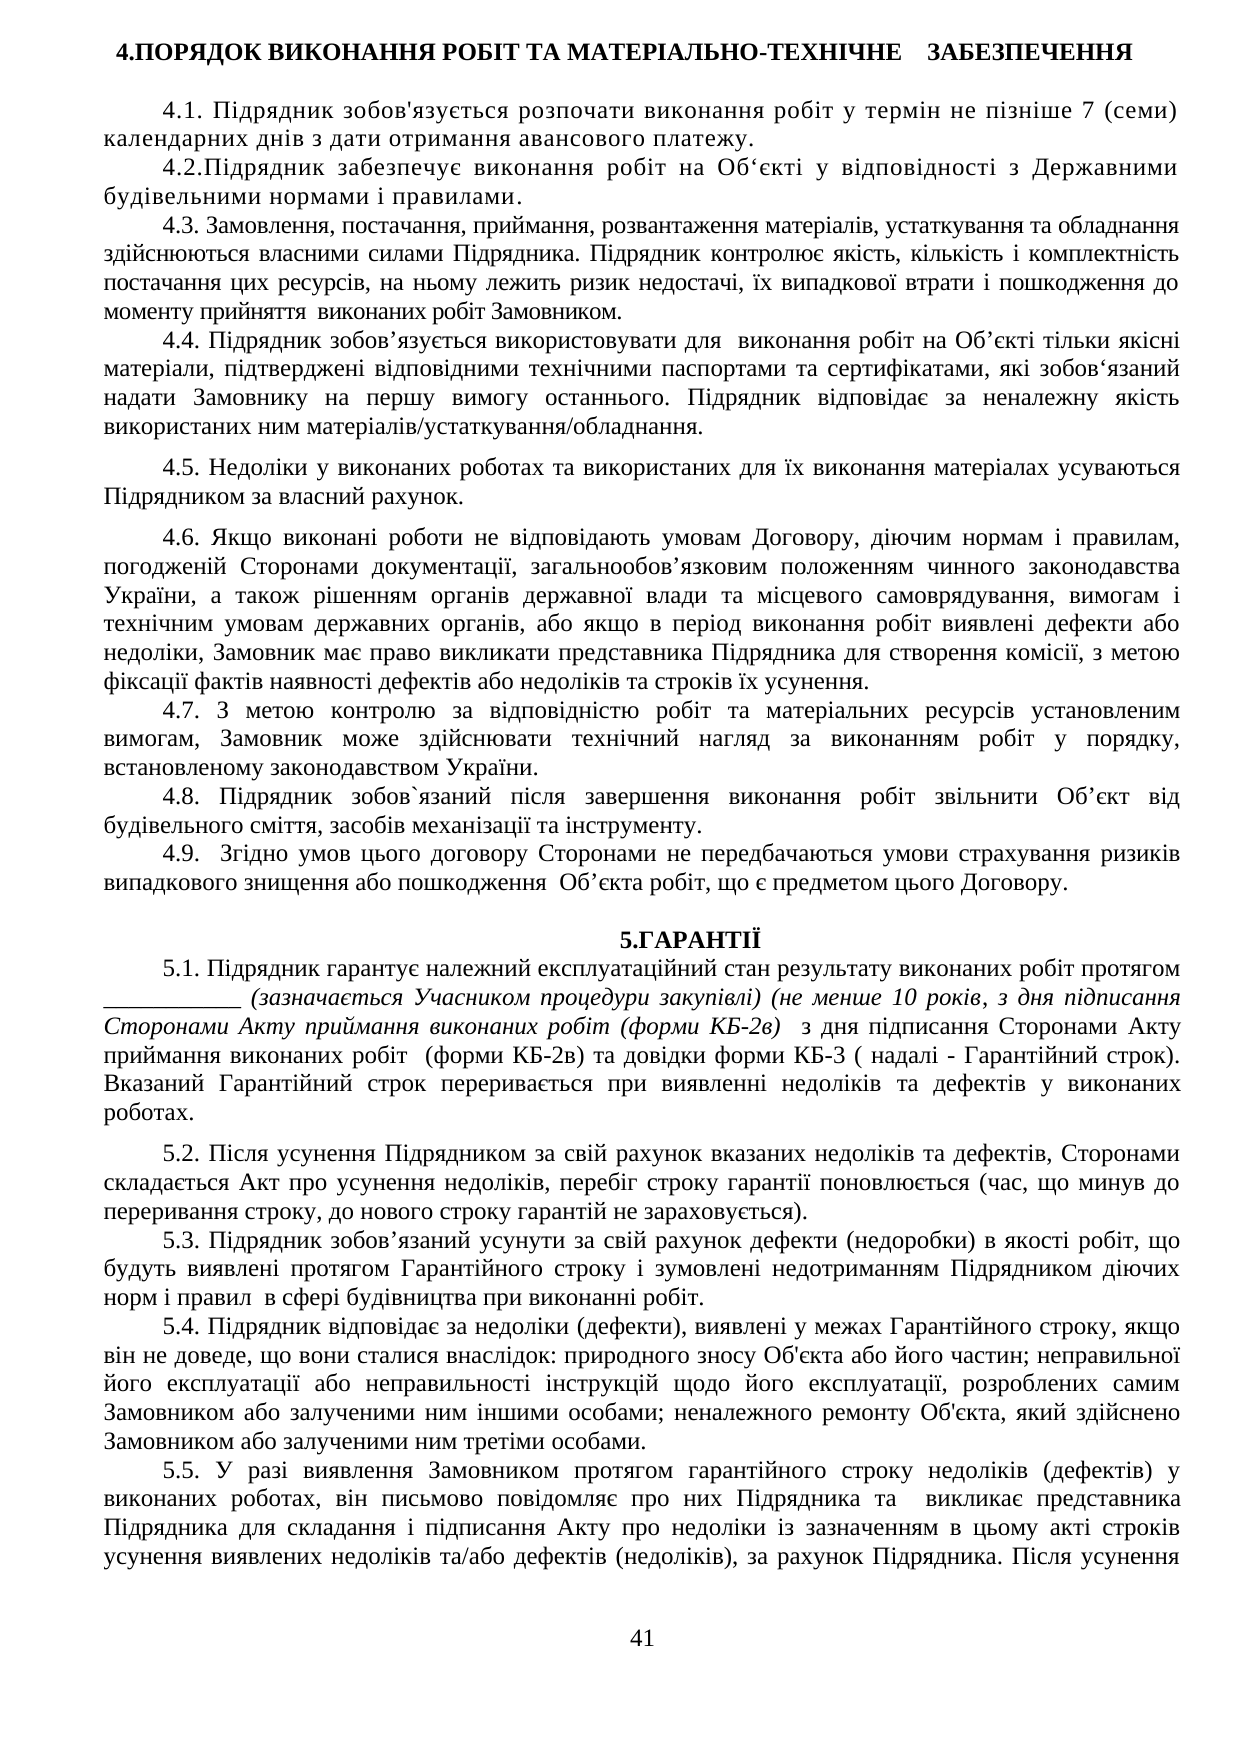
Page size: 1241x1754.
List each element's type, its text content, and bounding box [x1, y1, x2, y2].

text 5.3. Підрядник зобов’язаний усунути за свій рахунок дефекти (недоробки) в якості робіт, що будуть виявлені протягом Гарантійного строку і зумовлені недотриманням Підрядником діючих норм і правил в сфері будівництва при виконанні робіт. [103, 1225, 1181, 1311]
list 5.ГАРАНТІЇ [547, 925, 1181, 953]
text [103, 1455, 1181, 1570]
text 4.8. Підрядник зобов`язаний після завершення виконання робіт звільнити Об’єкт від будівельного сміття, засобів механізації та інструменту. [103, 781, 1181, 838]
text 5.1. Підрядник гарантує належний експлуатаційний стан результату виконаних робіт протягом ___________ (зазначається Учасником процедури закупівлі) (не менше 10 років, з дня підписання Сторонами Акту приймання виконаних робіт (форми КБ-2в) з дня підписання Сторонами Акту приймання виконаних робіт (форми КБ-2в) та довідки форми КБ-3 ( надалі - Гарантійний строк). Вказаний Гарантійний строк переривається при виявленні недоліків та дефектів у виконаних роботах. [103, 953, 1181, 1126]
text 4.5. Недоліки у виконаних роботах та використаних для їх виконання матеріалах усуваються Підрядником за власний рахунок. [103, 452, 1181, 510]
text 4.3. Замовлення, постачання, приймання, розвантаження матеріалів, устаткування та обладнання здійснюються власними силами Підрядника. Підрядник контролює якість, кількість і комплектність постачання цих ресурсів, на ньому лежить ризик недостачі, їх випадкової втрати і пошкодження до моменту прийняття виконаних робіт Замовником. [103, 210, 1179, 325]
text 4.7. З метою контролю за відповідністю робіт та матеріальних ресурсів установленим вимогам, Замовник може здійснювати технічний нагляд за виконанням робіт у порядку, встановленому законодавством України. [103, 695, 1181, 781]
text 4.9. Згідно умов цього договору Сторонами не передбачаються умови страхування ризиків випадкового знищення або пошкодження Об’єкта робіт, що є предметом цього Договору. [103, 838, 1181, 896]
text 4.1. Підрядник зобов'язується розпочати виконання робіт у термін не пізніше 7 (семи) календарних днів з дати отримання авансового платежу. [103, 95, 1179, 152]
text 4.ПОРЯДОК ВИКОНАННЯ РОБІТ ТА МАТЕРІАЛЬНО-ТЕХНІЧНЕ ЗАБЕЗПЕЧЕННЯ [103, 37, 1181, 66]
text 4.4. Підрядник зобов’язується використовувати для виконання робіт на Об’єкті тільки якісні матеріали, підтверджені відповідними технічними паспортами та сертифікатами, які зобов‘язаний надати Замовнику на першу вимогу останнього. Підрядник відповідає за неналежну якість використаних ним матеріалів/устаткування/обладнання. [103, 325, 1181, 440]
text 5.2. Після усунення Підрядником за свій рахунок вказаних недоліків та дефектів, Сторонами складається Акт про усунення недоліків, перебіг строку гарантії поновлюється (час, що минув до переривання строку, до нового строку гарантій не зараховується). [103, 1138, 1181, 1225]
text 4.2.Підрядник забезпечує виконання робіт на Об‘єкті у відповідності з Державними будівельними нормами і правилами. [103, 152, 1179, 210]
list 4.6. Якщо виконані роботи не відповідають умовам Договору, діючим нормам і правилам, погодженій Сторонами документації, загальнообов’язковим положенням чинного законодавства України, а також рішенням органів державної влади та місцевого самоврядування, вимогам і технічним умовам державних органів, або якщо в період виконання робіт виявлені дефекти або недоліки, Замовник має право викликати представника Підрядника для створення комісії, з метою фіксації фактів наявності дефектів або недоліків та строків їх усунення. [103, 522, 1181, 695]
text 5.4. Підрядник відповідає за недоліки (дефекти), виявлені у межах Гарантійного строку, якщо він не доведе, що вони сталися внаслідок: природного зносу Об'єкта або його частин; неправильної його експлуатації або неправильності інструкцій щодо його експлуатації, розроблених самим Замовником або залученими ним іншими особами; неналежного ремонту Об'єкта, який здійснено Замовником або залученими ним третіми особами. [103, 1311, 1181, 1455]
